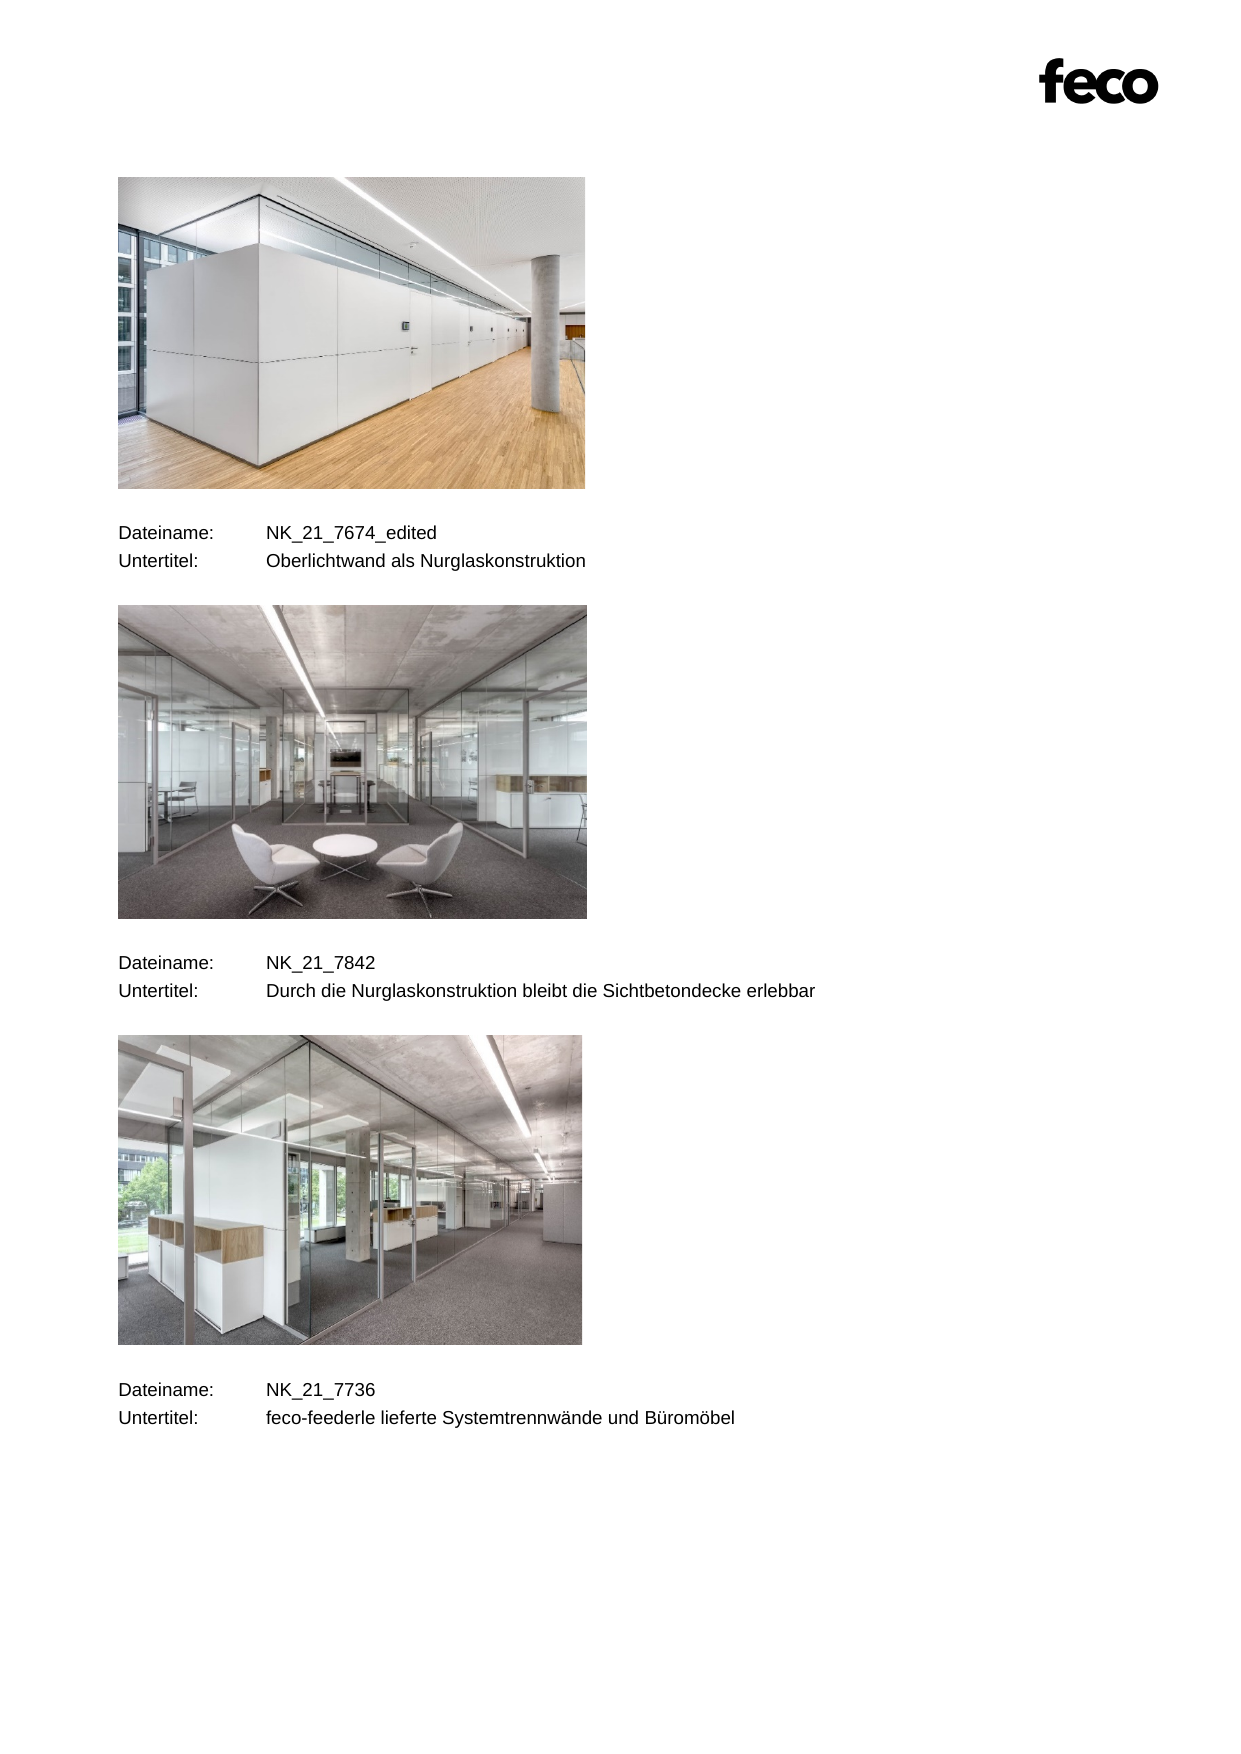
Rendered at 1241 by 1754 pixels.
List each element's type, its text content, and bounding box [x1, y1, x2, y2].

picture [118, 177, 586, 489]
list Untertitel: feco-feederle lieferte Systemtrennwände und Büromöbel [118, 1407, 886, 1428]
list Untertitel: Durch die Nurglaskonstruktion bleibt die Sichtbetondecke erlebbar [118, 980, 886, 1002]
list Untertitel: Oberlichtwand als Nurglaskonstruktion [118, 550, 886, 572]
list Dateiname: NK_21_7842 [118, 952, 886, 974]
picture [118, 1035, 583, 1345]
picture [1025, 0, 1241, 1754]
picture [118, 605, 587, 919]
list Dateiname: NK_21_7736 [118, 1379, 886, 1401]
list Dateiname: NK_21_7674_edited [118, 522, 886, 544]
